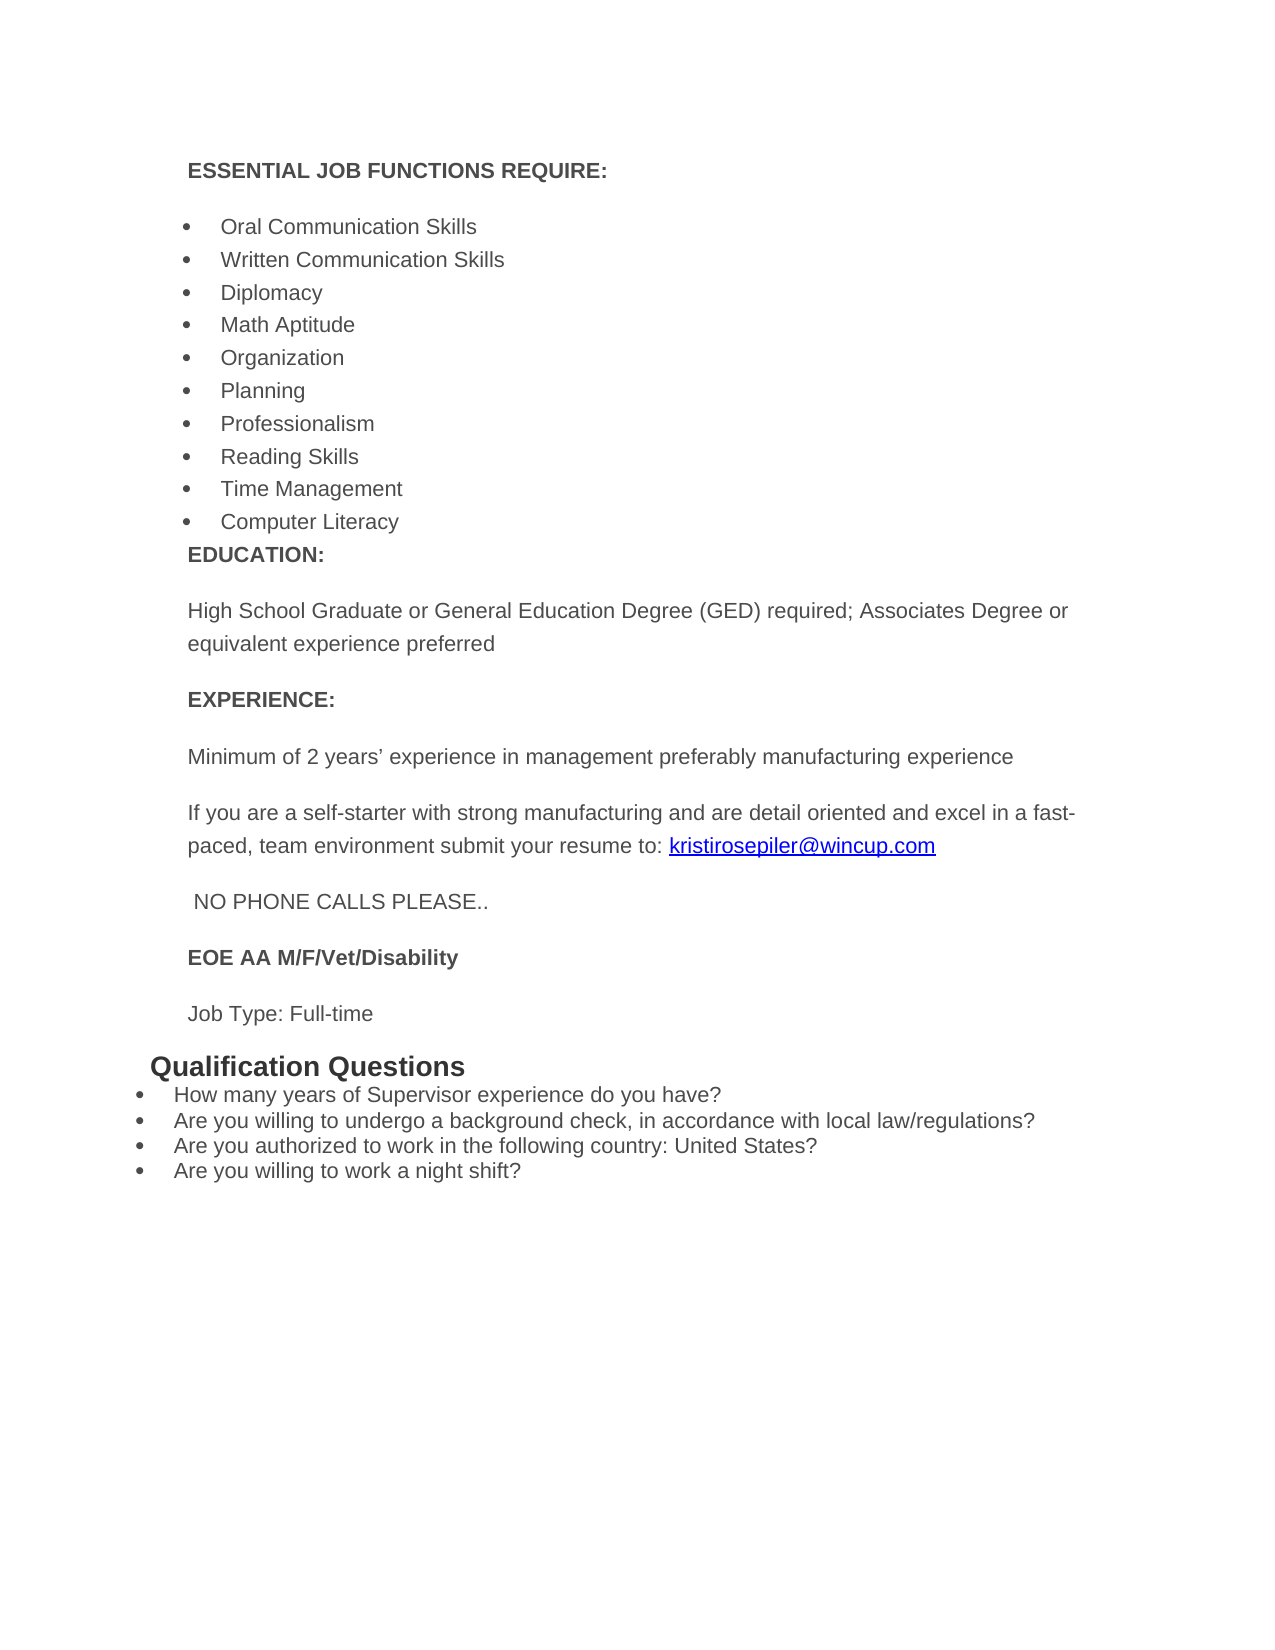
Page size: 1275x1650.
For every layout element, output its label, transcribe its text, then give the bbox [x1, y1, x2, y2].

list Oral Communication Skills [183, 206, 1125, 239]
list Time Management [183, 469, 1125, 502]
list Are you willing to work a night shift? [136, 1158, 1125, 1183]
text EOE AA M/F/Vet/Disability [187, 937, 1125, 970]
list Professionalism [183, 403, 1125, 436]
list Organization [183, 337, 1125, 370]
text Minimum of 2 years’ experience in management preferably manufacturing experience [187, 736, 1125, 769]
list Diplomacy [183, 272, 1125, 305]
text Job Type: Full-time [187, 994, 1125, 1027]
list Are you willing to undergo a background check, in accordance with local law/regulations? [136, 1108, 1125, 1133]
list Reading Skills [183, 436, 1125, 469]
list Computer Literacy [183, 502, 1125, 534]
text NO PHONE CALLS PLEASE.. [187, 881, 1125, 914]
list Math Aptitude [183, 305, 1125, 337]
text Qualification Questions [150, 1050, 1125, 1082]
list Are you authorized to work in the following country: United States? [136, 1133, 1125, 1158]
list Written Communication Skills [183, 239, 1125, 272]
text If you are a self-starter with strong manufacturing and are detail oriented and excel in a fast-paced, team environment submit your resume to: kristirosepiler@wincup.com [187, 792, 1125, 858]
text EDUCATION: [187, 534, 1125, 567]
text EXPERIENCE: [187, 680, 1125, 712]
list How many years of Supervisor experience do you have? [136, 1082, 1125, 1108]
text ESSENTIAL JOB FUNCTIONS REQUIRE: [187, 150, 1125, 183]
text High School Graduate or General Education Degree (GED) required; Associates Degree or equivalent experience preferred [187, 591, 1125, 656]
list Planning [183, 370, 1125, 403]
